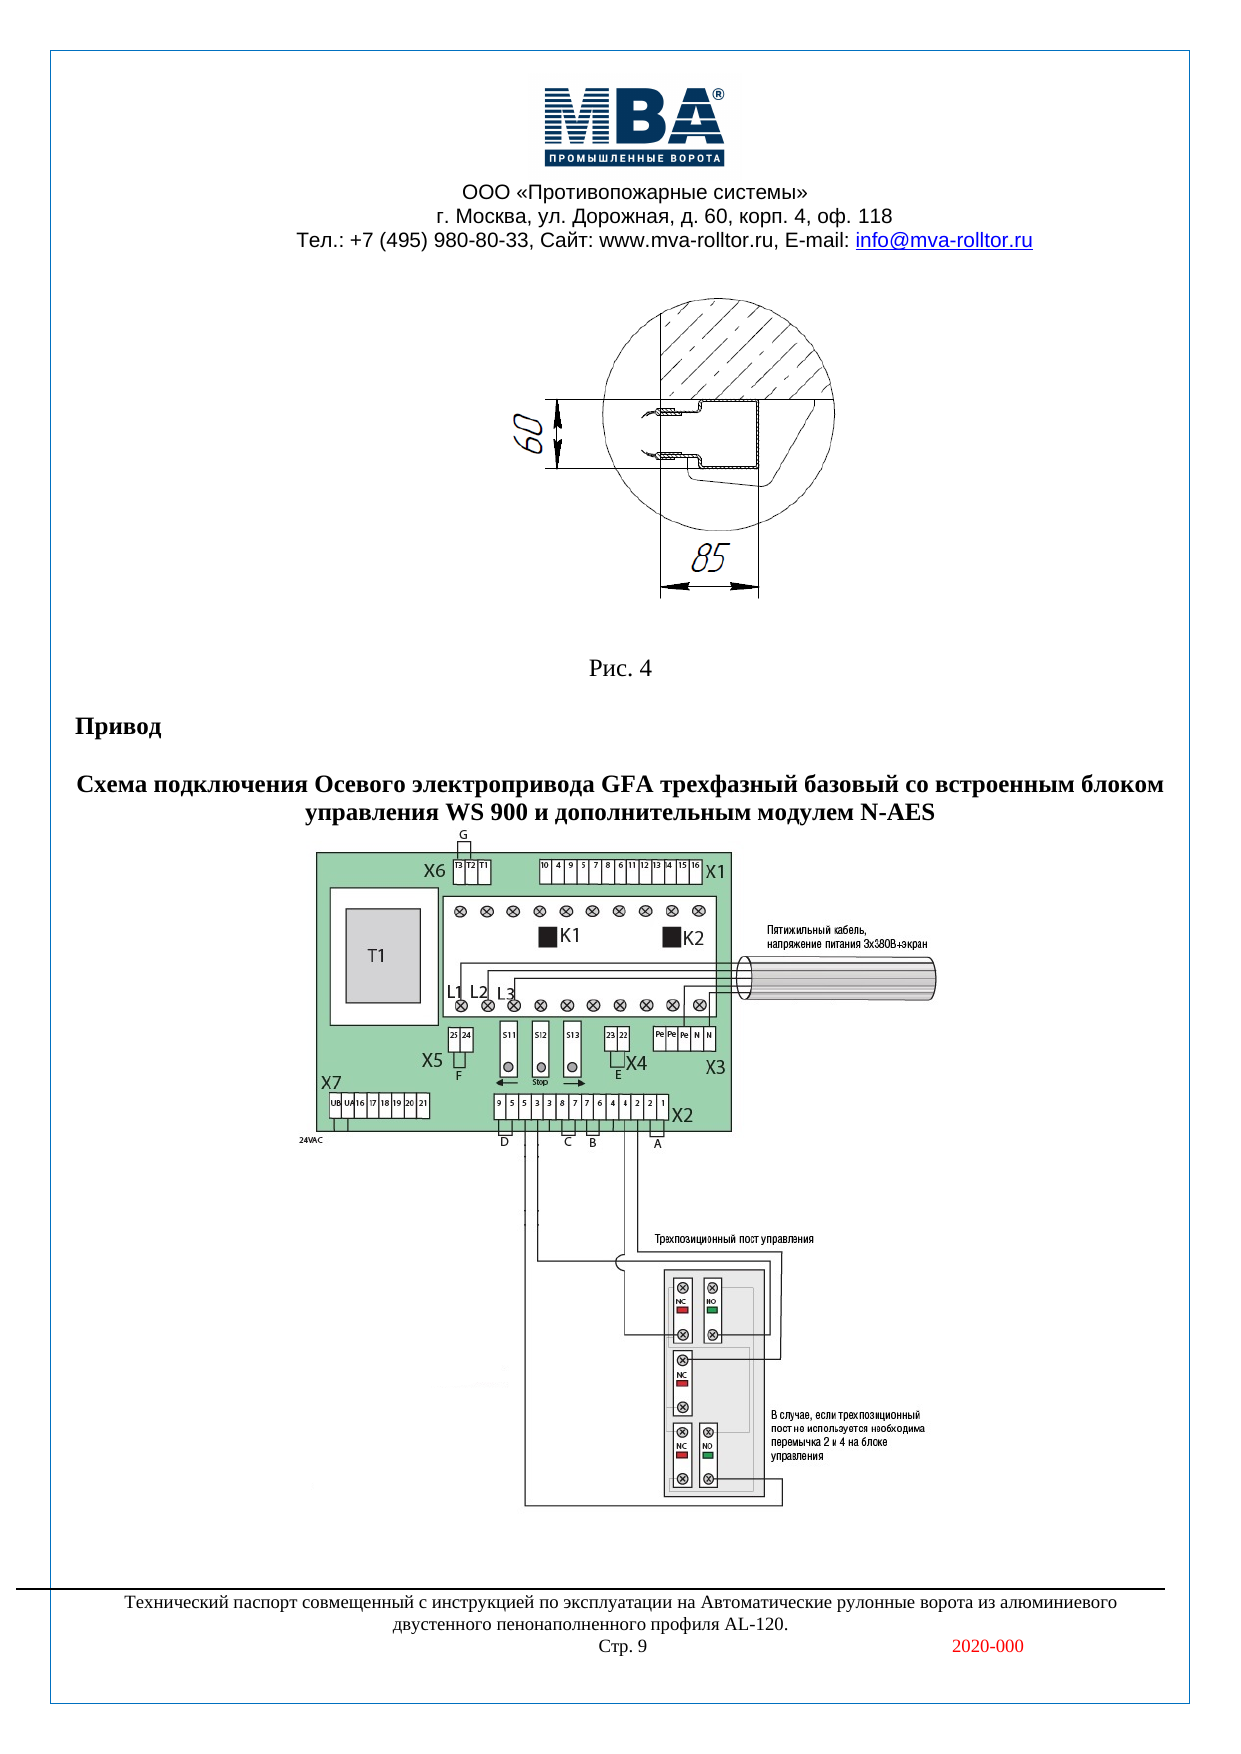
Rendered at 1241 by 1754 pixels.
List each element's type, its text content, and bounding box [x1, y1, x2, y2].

picture [527, 73, 742, 181]
text Рис. 4 [75, 653, 1165, 682]
picture [480, 276, 864, 624]
list Привод [75, 711, 1165, 739]
picture [287, 828, 962, 1516]
text Схема подключения Осевого электропривода GFA трехфазный базовый со встроенным блоком управления WS 900 и дополнительным модулем N-AES [75, 769, 1165, 826]
